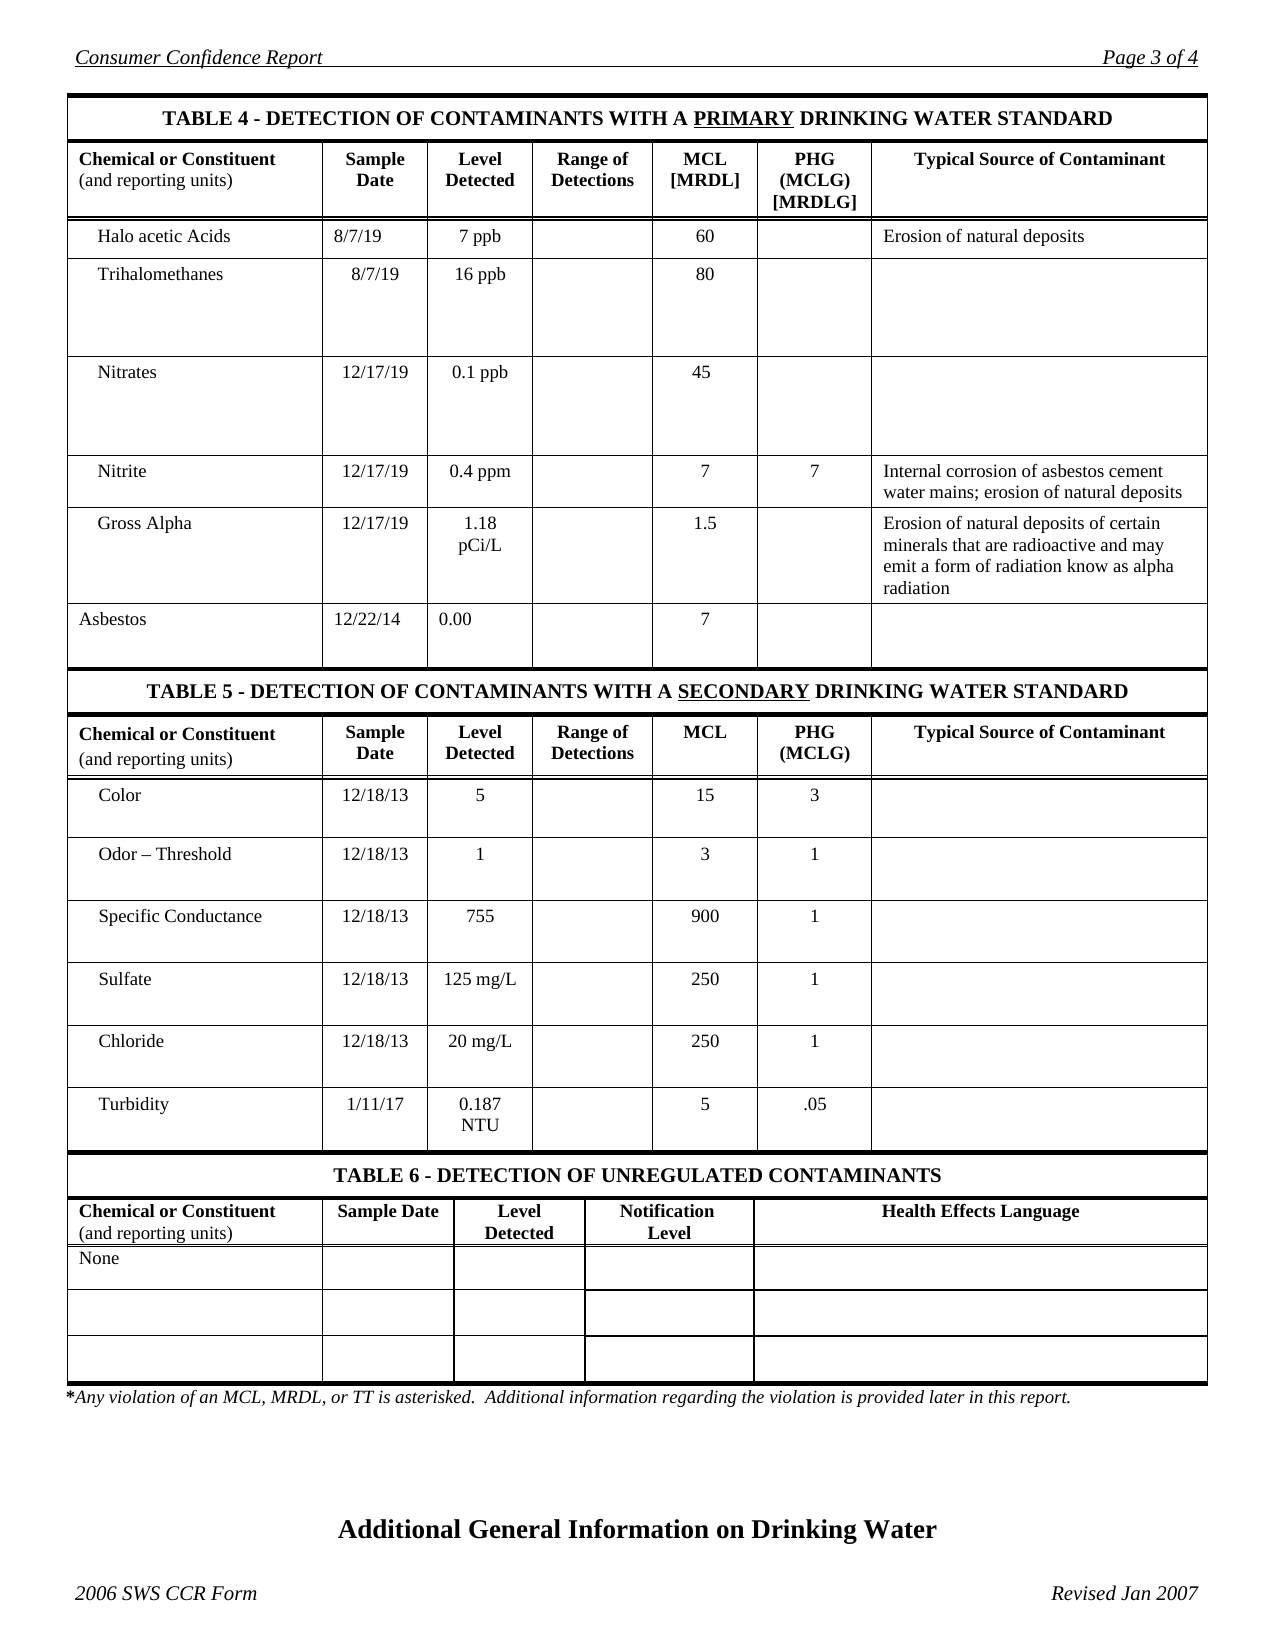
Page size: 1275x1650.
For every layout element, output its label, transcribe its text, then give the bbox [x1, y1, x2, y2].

table_cell MCL [MRDL] [653, 143, 757, 216]
table_cell Chemical or Constituent (and reporting units) [68, 143, 322, 216]
table_cell [323, 1336, 453, 1381]
table_cell 12/17/19 [323, 357, 427, 454]
table_cell 12/18/13 [323, 838, 427, 900]
table_cell 1 [758, 901, 871, 962]
table_cell [533, 604, 652, 666]
table_cell Typical Source of Contaminant [872, 143, 1207, 216]
table_cell [455, 1336, 584, 1381]
table_cell 1 [758, 1026, 871, 1087]
table_cell 5 [653, 1088, 757, 1150]
table_cell 20 mg/L [428, 1026, 532, 1087]
table_cell Sample Date [323, 717, 427, 775]
table_cell Turbidity [68, 1088, 322, 1150]
table_cell Erosion of natural deposits of certain minerals that are radioactive and may emit a form of radiation know as alpha radiation [872, 508, 1207, 603]
table_cell [533, 259, 652, 356]
table_cell 5 [428, 780, 532, 837]
table_cell 3 [758, 780, 871, 837]
table_cell Chemical or Constituent (and reporting units) [68, 1200, 322, 1243]
table_cell [68, 1290, 322, 1335]
table_cell PHG (MCLG) [MRDLG] [758, 143, 871, 216]
table_cell 45 [653, 357, 757, 454]
table_cell 15 [653, 780, 757, 837]
table_cell 1 [758, 838, 871, 900]
table_cell 12/18/13 [323, 963, 427, 1025]
table_cell [872, 1026, 1207, 1087]
table_cell Internal corrosion of asbestos cement water mains; erosion of natural deposits [872, 456, 1207, 507]
table_cell PHG (MCLG) [758, 717, 871, 775]
table_cell Notification Level [586, 1200, 753, 1243]
table_cell 16 ppb [428, 259, 532, 356]
table_cell [872, 838, 1207, 900]
table_cell .05 [758, 1088, 871, 1150]
table_cell [533, 508, 652, 603]
table_cell [758, 259, 871, 356]
table_cell Specific Conductance [68, 901, 322, 962]
table_cell [755, 1337, 1207, 1381]
table_cell 7 [758, 456, 871, 507]
table_cell 1 [428, 838, 532, 900]
table_cell [455, 1247, 584, 1289]
table_cell [533, 221, 652, 257]
table_cell 7 ppb [428, 221, 532, 257]
table_cell [533, 357, 652, 454]
table_cell 250 [653, 963, 757, 1025]
table_cell MCL [653, 717, 757, 775]
table_cell [872, 604, 1207, 666]
table_cell [872, 1088, 1207, 1150]
table_cell 1/11/17 [323, 1088, 427, 1150]
table_cell 80 [653, 259, 757, 356]
table_cell Level Detected [455, 1200, 584, 1243]
table_cell [533, 963, 652, 1025]
text Additional General Information on Drinking Water [75, 1513, 1200, 1544]
table_cell Level Detected [428, 717, 532, 775]
table_cell Asbestos [68, 604, 322, 666]
table_cell [872, 963, 1207, 1025]
table_cell 8/7/19 [323, 259, 427, 356]
table_cell [533, 1026, 652, 1087]
table_cell [533, 143, 652, 216]
table_cell 12/18/13 [323, 780, 427, 837]
table_cell Typical Source of Contaminant [872, 717, 1207, 775]
table_cell 8/7/19 [323, 221, 427, 257]
table_cell [533, 838, 652, 900]
table_cell Health Effects Language [755, 1200, 1207, 1243]
table_cell [758, 604, 871, 666]
table_cell [872, 259, 1207, 356]
table_cell Nitrite [68, 456, 322, 507]
table_cell [872, 780, 1207, 837]
table_cell Odor – Threshold [68, 838, 322, 900]
table_cell [323, 1290, 453, 1335]
table_cell [455, 1290, 584, 1335]
table_cell [755, 1247, 1207, 1289]
table_cell [758, 508, 871, 603]
table_cell 7 [653, 456, 757, 507]
table_cell 12/17/19 [323, 508, 427, 603]
table_cell 1.5 [653, 508, 757, 603]
table_cell Sample Date [323, 143, 427, 216]
table_cell 12/18/13 [323, 1026, 427, 1087]
table_cell [758, 357, 871, 454]
table_cell [533, 456, 652, 507]
table_cell 755 [428, 901, 532, 962]
table_cell Gross Alpha [68, 508, 322, 603]
table_cell [68, 1336, 322, 1381]
table_cell [533, 1088, 652, 1150]
table_cell TAble 5 - detection of contaminants with a Secondary Drinking Water Standard [68, 671, 1207, 712]
table_header TAble 4 - detection of contaminants with a Primary Drinking Water Standard [68, 98, 1207, 138]
table_cell [758, 221, 871, 257]
table_cell Nitrates [68, 357, 322, 454]
table_cell 250 [653, 1026, 757, 1087]
table_cell Color [68, 780, 322, 837]
table_cell TABLE 6 - DETECTION OF UNREGULATED CONTAMINANTS [68, 1155, 1207, 1196]
table_cell [872, 357, 1207, 454]
table_cell 0.00 [428, 604, 532, 666]
table_cell [533, 901, 652, 962]
table_cell 7 [653, 604, 757, 666]
table_cell 900 [653, 901, 757, 962]
table_cell Level Detected [428, 143, 532, 216]
table_cell Chloride [68, 1026, 322, 1087]
table_cell 12/18/13 [323, 901, 427, 962]
table_cell [872, 901, 1207, 962]
table_cell 3 [653, 838, 757, 900]
table_cell Chemical or Constituent (and reporting units) [68, 717, 322, 775]
table_cell 125 mg/L [428, 963, 532, 1025]
table_cell 0.4 ppm [428, 456, 532, 507]
table_cell 0.187 NTU [428, 1088, 532, 1150]
table_cell 12/22/14 [323, 604, 427, 666]
table_cell 1.18 pCi/L [428, 508, 532, 603]
table_cell 0.1 ppb [428, 357, 532, 454]
table_cell 12/17/19 [323, 456, 427, 507]
table_cell [586, 1337, 753, 1381]
table_cell Erosion of natural deposits [872, 221, 1207, 257]
table_cell [323, 1247, 453, 1289]
table_cell [533, 780, 652, 837]
table_cell Trihalomethanes [68, 259, 322, 356]
table_cell 60 [653, 221, 757, 257]
table_cell [586, 1247, 753, 1289]
table_cell Halo acetic Acids [68, 221, 322, 257]
table_cell None [68, 1247, 322, 1289]
table_cell [586, 1291, 753, 1335]
table_cell [755, 1291, 1207, 1335]
text *Any violation of an MCL, MRDL, or TT is asterisked. Additional information regarding the violation is provided later in this report. [66, 1386, 1200, 1407]
table_cell Sample Date [323, 1200, 453, 1243]
table_cell [533, 717, 652, 775]
table_cell 1 [758, 963, 871, 1025]
table_cell Sulfate [68, 963, 322, 1025]
